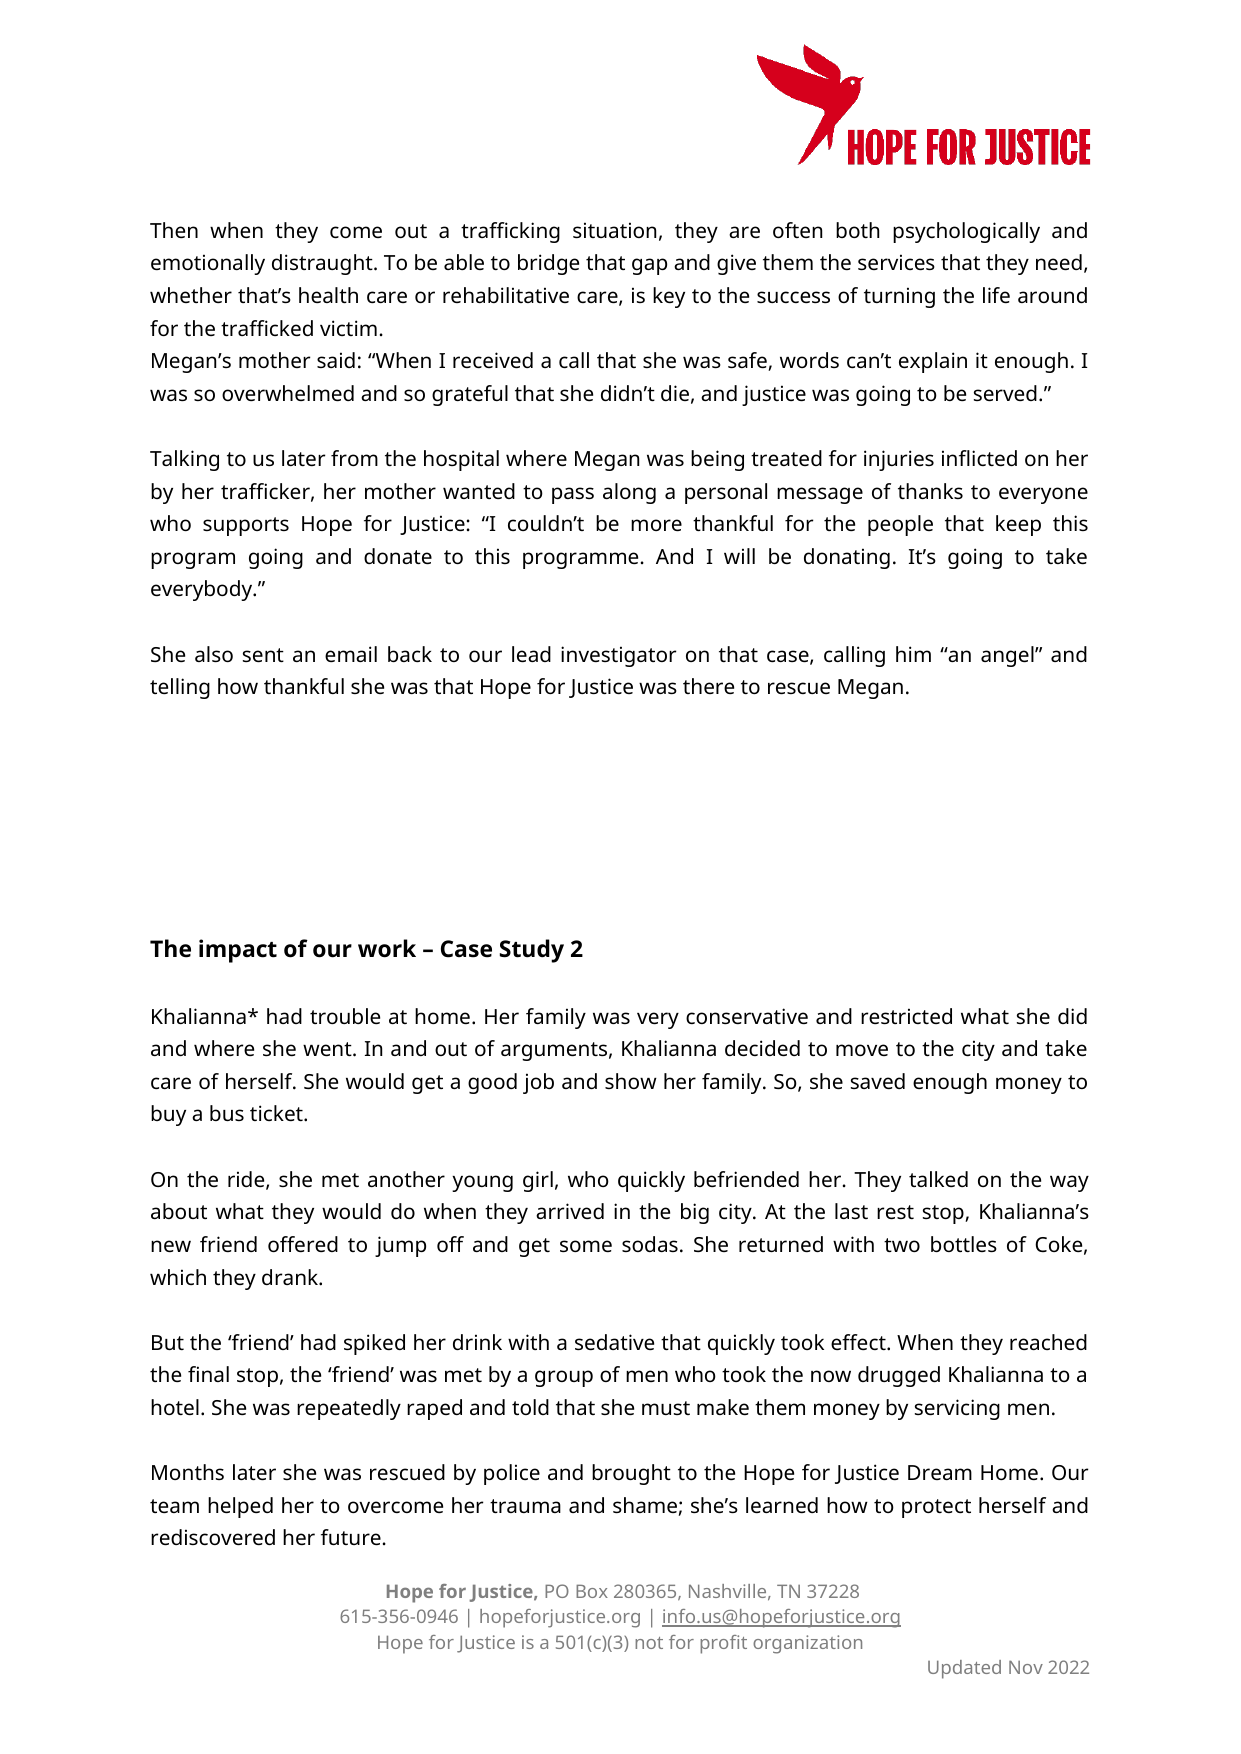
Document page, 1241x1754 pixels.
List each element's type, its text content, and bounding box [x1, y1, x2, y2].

text The impact of our work – Case Study 2 [150, 933, 1090, 964]
text Khalianna* had trouble at home. Her family was very conservative and restricted what she did and where she went. In and out of arguments, Khalianna decided to move to the city and take care of herself. She would get a good job and show her family. So, she saved enough money to buy a bus ticket. [150, 1002, 1090, 1128]
text Then when they come out a trafficking situation, they are often both psychologically and emotionally distraught. To be able to bridge that gap and give them the services that they need, whether that’s health care or rehabilitative care, is key to the success of turning the life around for the trafficked victim. [150, 216, 1090, 342]
picture [757, 44, 1091, 165]
text But the ‘friend’ had spiked her drink with a sedative that quickly took effect. When they reached the final stop, the ‘friend’ was met by a group of men who took the now drugged Khalianna to a hotel. She was repeatedly raped and told that she must make them money by servicing men. [150, 1328, 1090, 1421]
text Megan’s mother said: “When I received a call that she was safe, words can’t explain it enough. I was so overwhelmed and so grateful that she didn’t die, and justice was going to be served.” [150, 346, 1090, 407]
text She also sent an email back to our lead investigator on that case, calling him “an angel” and telling how thankful she was that Hope for Justice was there to rescue Megan. [150, 640, 1090, 701]
text On the ride, she met another young girl, who quickly befriended her. They talked on the way about what they would do when they arrived in the big city. At the last rest stop, Khalianna’s new friend offered to jump off and get some sodas. She returned with two bottles of Coke, which they drank. [150, 1165, 1090, 1291]
text Months later she was rescued by police and brought to the Hope for Justice Dream Home. Our team helped her to overcome her trauma and shame; she’s learned how to protect herself and rediscovered her future. [150, 1458, 1090, 1552]
text Talking to us later from the hospital where Megan was being treated for injuries inflicted on her by her trafficker, her mother wanted to pass along a personal message of thanks to everyone who supports Hope for Justice: “I couldn’t be more thankful for the people that keep this program going and donate to this programme. And I will be donating. It’s going to take everybody.” [150, 444, 1090, 603]
